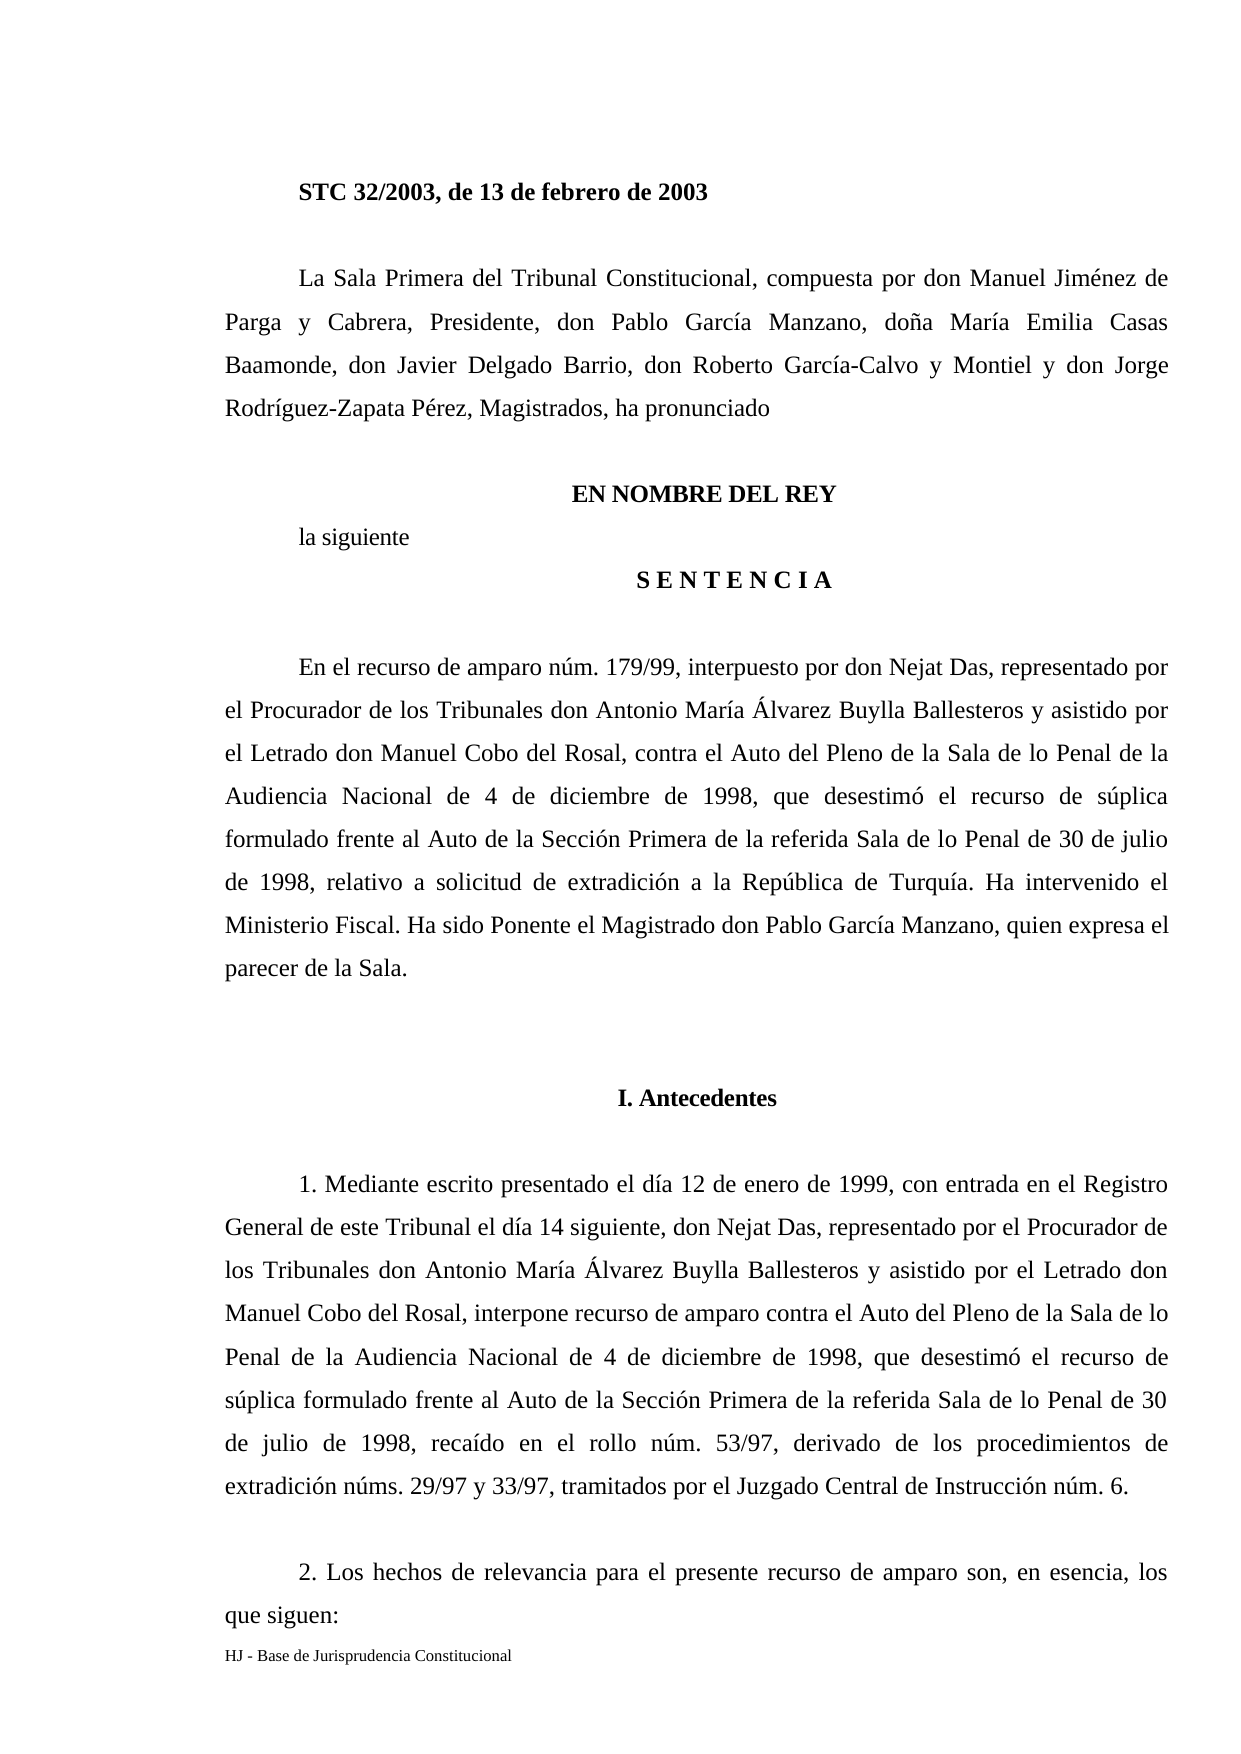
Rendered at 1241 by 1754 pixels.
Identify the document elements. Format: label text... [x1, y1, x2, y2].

text 1. Mediante escrito presentado el día 12 de enero de 1999, con entrada en el Registro General de este Tribunal el día 14 siguiente, don Nejat Das, representado por el Procurador de los Tribunales don Antonio María Álvarez Buylla Ballesteros y asistido por el Letrado don Manuel Cobo del Rosal, interpone recurso de amparo contra el Auto del Pleno de la Sala de lo Penal de la Audiencia Nacional de 4 de diciembre de 1998, que desestimó el recurso de súplica formulado frente al Auto de la Sección Primera de la referida Sala de lo Penal de 30 de julio de 1998, recaído en el rollo núm. 53/97, derivado de los procedimientos de extradición núms. 29/97 y 33/97, tramitados por el Juzgado Central de Instrucción núm. 6. [224, 1169, 1169, 1500]
text 2. Los hechos de relevancia para el presente recurso de amparo son, en esencia, los que siguen: [224, 1557, 1169, 1629]
text STC 32/2003, de 13 de febrero de 2003 [224, 177, 1169, 206]
text La Sala Primera del Tribunal Constitucional, compuesta por don Manuel Jiménez de Parga y Cabrera, Presidente, don Pablo García Manzano, doña María Emilia Casas Baamonde, don Javier Delgado Barrio, don Roberto García-Calvo y Montiel y don Jorge Rodríguez-Zapata Pérez, Magistrados, ha pronunciado [224, 263, 1169, 422]
text EN NOMBRE DEL REY [224, 479, 1110, 508]
text la siguiente [224, 522, 1110, 551]
text En el recurso de amparo núm. 179/99, interpuesto por don Nejat Das, representado por el Procurador de los Tribunales don Antonio María Álvarez Buylla Ballesteros y asistido por el Letrado don Manuel Cobo del Rosal, contra el Auto del Pleno de la Sala de lo Penal de la Audiencia Nacional de 4 de diciembre de 1998, que desestimó el recurso de súplica formulado frente al Auto de la Sección Primera de la referida Sala de lo Penal de 30 de julio de 1998, relativo a solicitud de extradición a la República de Turquía. Ha intervenido el Ministerio Fiscal. Ha sido Ponente el Magistrado don Pablo García Manzano, quien expresa el parecer de la Sala. [224, 652, 1169, 982]
text I. Antecedentes [224, 1083, 1169, 1112]
text S E N T E N C I A [224, 565, 1169, 594]
